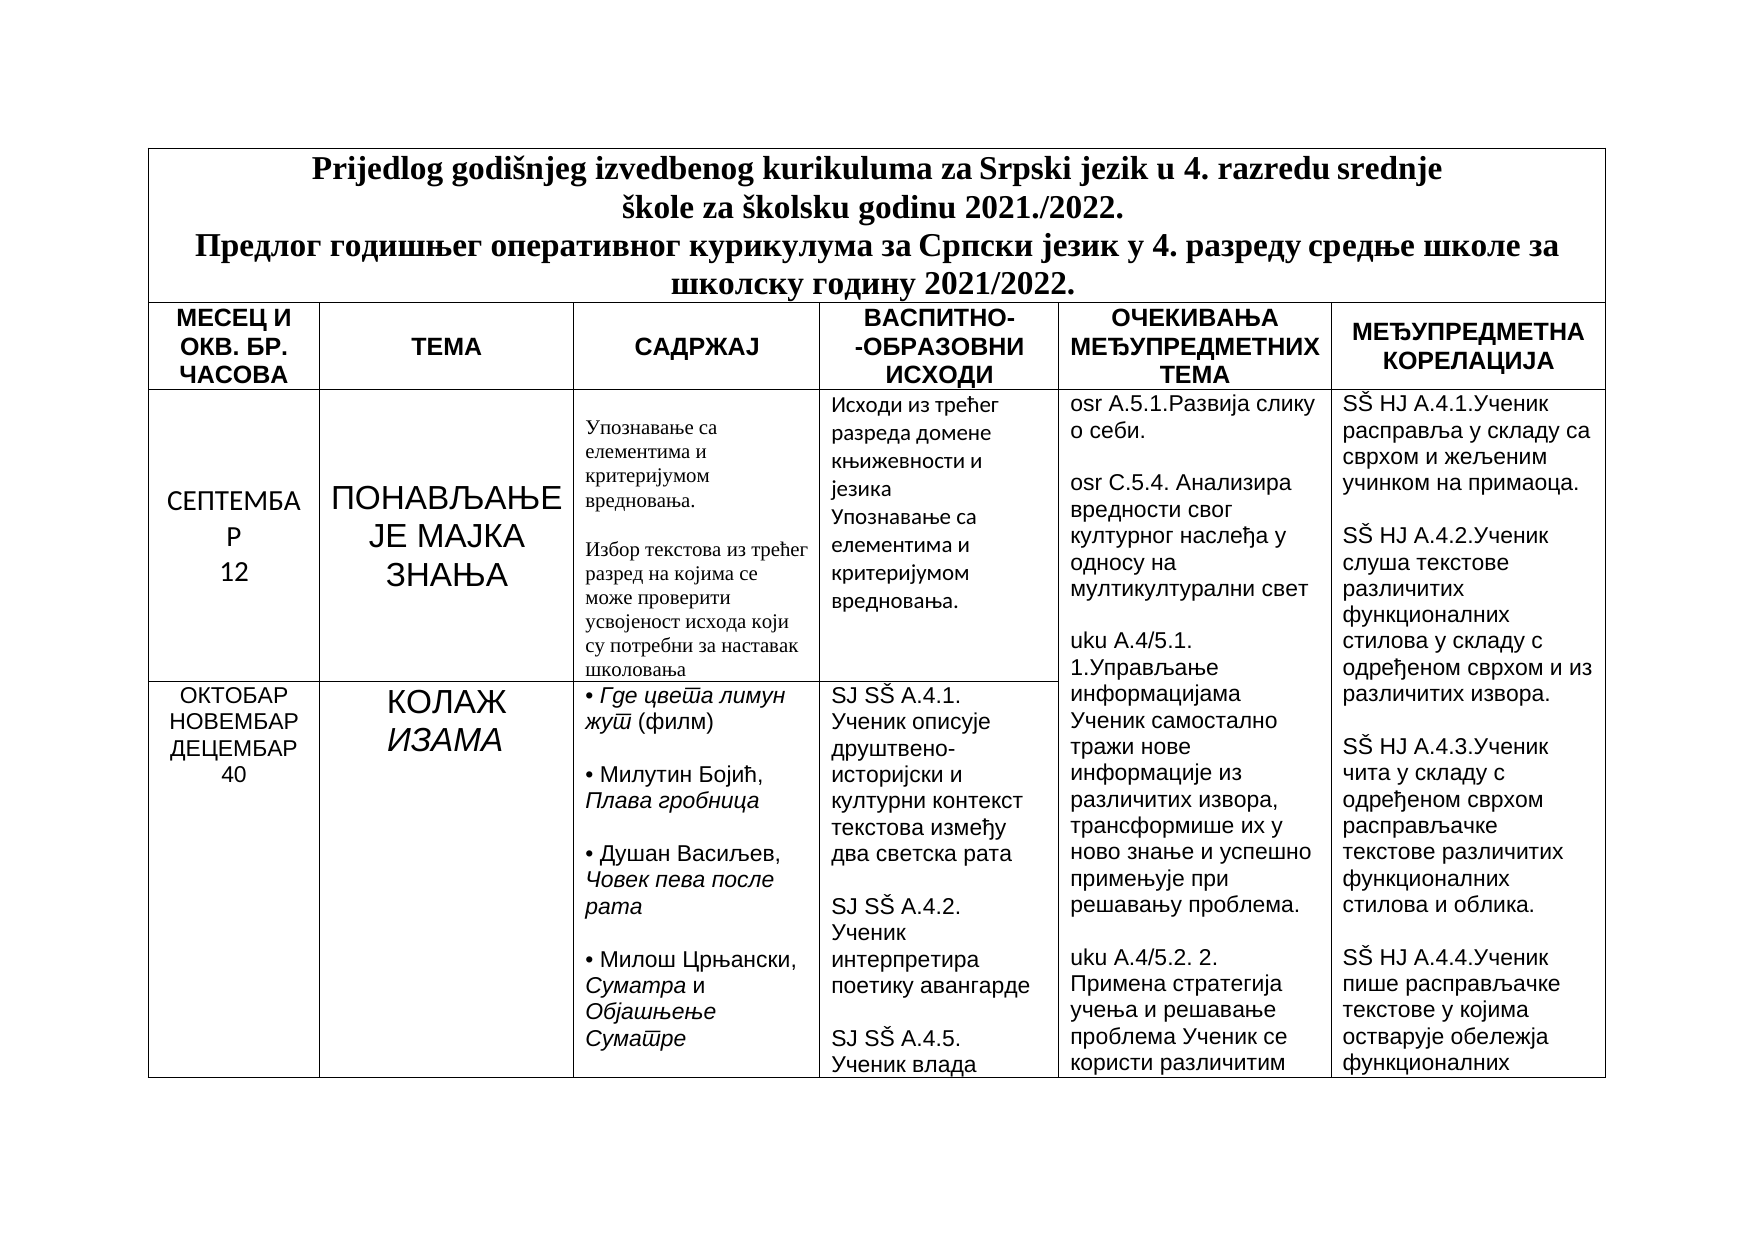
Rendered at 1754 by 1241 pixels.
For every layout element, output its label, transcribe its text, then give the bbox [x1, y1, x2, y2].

table_cell МЕЂУПРЕДМЕТНА КОРЕЛАЦИЈА [1332, 303, 1605, 389]
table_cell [149, 682, 319, 1077]
table_cell ТЕМА [320, 303, 573, 389]
table_cell Исходи из трећег разреда домене књижевности и језика Упознавање са елементима и критеријумом вредновања. [820, 390, 1058, 681]
table_header Prijedlog godišnjeg izvedbenog kurikuluma za Srpski jezik u 4. razredu srednje škole za školsku godinu 2021./2022. Предлог годишњег oперативног курикулума за Српски језик у 4. разреду средње школе за школску годину 2021/2022. [149, 149, 1605, 302]
table_cell ПОНАВЉАЊЕ ЈЕ МАЈКА ЗНАЊА [320, 390, 573, 681]
table_cell МЕСЕЦ И ОКВ. БР. ЧАСОВА [149, 303, 319, 389]
table_cell САДРЖАЈ [574, 303, 819, 389]
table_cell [820, 682, 1058, 1077]
table_cell SŠ HJ A.4.1.Ученик расправља у складу са сврхом и жељеним учинком на примаоца. SŠ HJ A.4.2.Ученик слуша текстове различитих функционалних стилова у складу с одређеном сврхом и из различитих извора. SŠ HJ A.4.3.Ученик чита у складу с одређеном сврхом расправљачке текстове различитих функционалних стилова и облика. SŠ HJ A.4.4.Ученик пише расправљачке текстове у којима остварује обележја функционалних стилова у складу са сврхом текста и жељеним учинком на примаоца. SŠ HJ A.4.6.Ученик разликује лексеме ограничене употребе у лексику хрватскога стандардног језика и правилно их примењује. SŠ HJ B.4.1.Ученик изражава свој литерарни доживљај и објашњава став о књижевном тексту. SŠ HJ B.4.2.Ученик анализира различите интерпретације књижевних текстова с обзиром на приступ усмерен читаоцу, књижевном тексту или писцу. SŠ HJ B.4.3.Ученик образлаже ток књижевних поетика и раздобља и критички просуђује утицај различитих контекста на књижевни текст. SŠ HJ B.4.4.Ученик се стваралачки изражава према властитом интересу подстакнут текстом. SŠ HJ C.4.1.Ученик критички процењује утицај медијских текстова на доживљај стварности и обликовање идентитета примаоца. SŠ HJ C.4.2 Ученик просуђује повезаност властитог и хрватскога културног идентитета с одређеним културним кругом на основу различитих текстова. POV SŠ A.4.1. Ученик просуђује међусобне односе различитих друштвених група те динамику друштвених промена у Хрватској, Европи и свету у првој половици 20. века. POV SŠ B.4.1. Ученик преиспитује различите облике и етапе привредног развоја 20. и 21. века у Хрватској, Европи и свету. POV SŠ C.4.1. Ученик вреднује развој технологије и изуме који су променили живот човека у 20. и 21. веку. POV SŠ D.4.1. Ученик преиспитује процес развоја држава и њихово политичко уређење у свету и Европи након двају светских ратова. POV SŠ E.4.1. Ученик просуђује људско стваралаштво у 20. и 21. веку. SŠ LU A.4.1.Ученик истражује одабрани проблем у склопу тема »Уметност и моћ« и »Уметност и стваралачки процес« те презентира/ излаже резултат истраживања практичним радом у одабраноме медију. SŠ LU A.4.2.Ученик реинтерпретира идеју уметничкога дела изражавајући се у одабраноме медију. SŠ LU B.4.2.Ученик расправља о различитим односима између уметности и моћи те уметности као стваралачком процесу и аргументује властити критички став. SŠ LU B.4.3.Ученик процењује важност и друштвену одговорност очувања националне културне/уметничке баштине која се уклапа у теме »Уметност и моћ« те »Уметност и стваралачки процес«. SŠ LU B.4.4.Ученик анализира и критички просуђује уметничко дело на основу непосредног контакта. SŠ LU C.4.1.Ученик просуђује међуоднос контекста и уметничкога дела/стила. PG A.1 Ученик аргументовано објашњава обележја политичке заједнице и положај грађана у њој. PG A. 2 Ученик анализира различите структуре власти и концепт владавине права. SŠ FILOZOFIJAH.2.Ученик описује и објашњава поједине мисаоне системе који настоје дати одговоре на питања о језику и значењу. [1332, 390, 1605, 1077]
table_cell СЕПТЕМБАР 12 [149, 390, 319, 681]
table_cell osr A.5.1.Развија слику о себи. osr C.5.4. Анализира вредности свог културног наслеђа у односу на мултикултурални свет uku A.4/5.1. 1.Управљање информацијама Ученик самостално тражи нове информације из различитих извора, трансформише их у ново знање и успешно примењује при решавању проблема. uku A.4/5.2. 2. Примена стратегија учења и решавање проблема Ученик се користи различитим стратегијама учења и самостално их примењује у остваривању циљева учења и решавању проблема у свим подручјима учења. uku A.4/5.3. 3. Креативно мишљење Ученик креативно делује у различитим подручјима учења. uku A.4/5.4. 4. Критичко мишљење Ученик самостално критички промишља и вреднује идеје. uku B.4/5.2. 2. Праћење Ученик прати ефикасност учења и своје напредовање током учења. uku B.4/5.4. 4. Самовредновање/ самопроцена Ученик самовреднује процес учења и своје резултате, процењује остварени напредак те на основу тога планира будуће учење. uku D.4/5.2. 2. Сарадња с другима Ученик остварује добру комуникацију с другима, успешно сарађује у различитим ситуацијама и спреман је затражити и понудити помоћ. goo A.5.1. Активно суделује у заштити и промовисању људских права. zdr B.5.1.A Процењује важност развијања и унапређивања комуникацијских вештина и њихове примене у свакодневном животу. pod A.5.1. Примењује иновативна и креативна решења. pod B.5.2. Планира и управља активностима. ikt A.5.2.Ученик се самостално служи друштвеним мрежама и рачунарским облацима за потребе учења и личног развоја. ikt C.5.1.Ученик самостално проводи сложено истраживање помоћу ИКТ-а. ikt C.5.2. Ученик самостално и самоиницијативно проводи сложено претраживање информација у дигиталном окружењу. ikt C.5.3.Ученик самоиницијативно и самостално критички процењује процес и резултате претраживања те одабире потребне информације међу пронађеним информацијама. ikt C.5.4. Ученик самостално и одговорно управља прикупљеним информацијама ikt D.5.3.Ученик самостално или у сарадњи с колегама предочава, ствара и дели нове идеје и радове помоћу ИКТ-а. [1059, 390, 1331, 1077]
table_cell Упознавање са елементима и критеријумом вредновања. Избор текстова из трећег разред на којима се може проверити усвојеност исхода који су потребни за наставак школовања [574, 390, 819, 681]
table_cell ВАСПИТНО- -ОБРАЗОВНИ ИСХОДИ [820, 303, 1058, 389]
table_cell КОЛАЖ ИЗАМА [320, 682, 573, 1077]
table_cell ОЧЕКИВАЊА МЕЂУПРЕДМЕТНИХ ТЕМА [1059, 303, 1331, 389]
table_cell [574, 682, 819, 1077]
